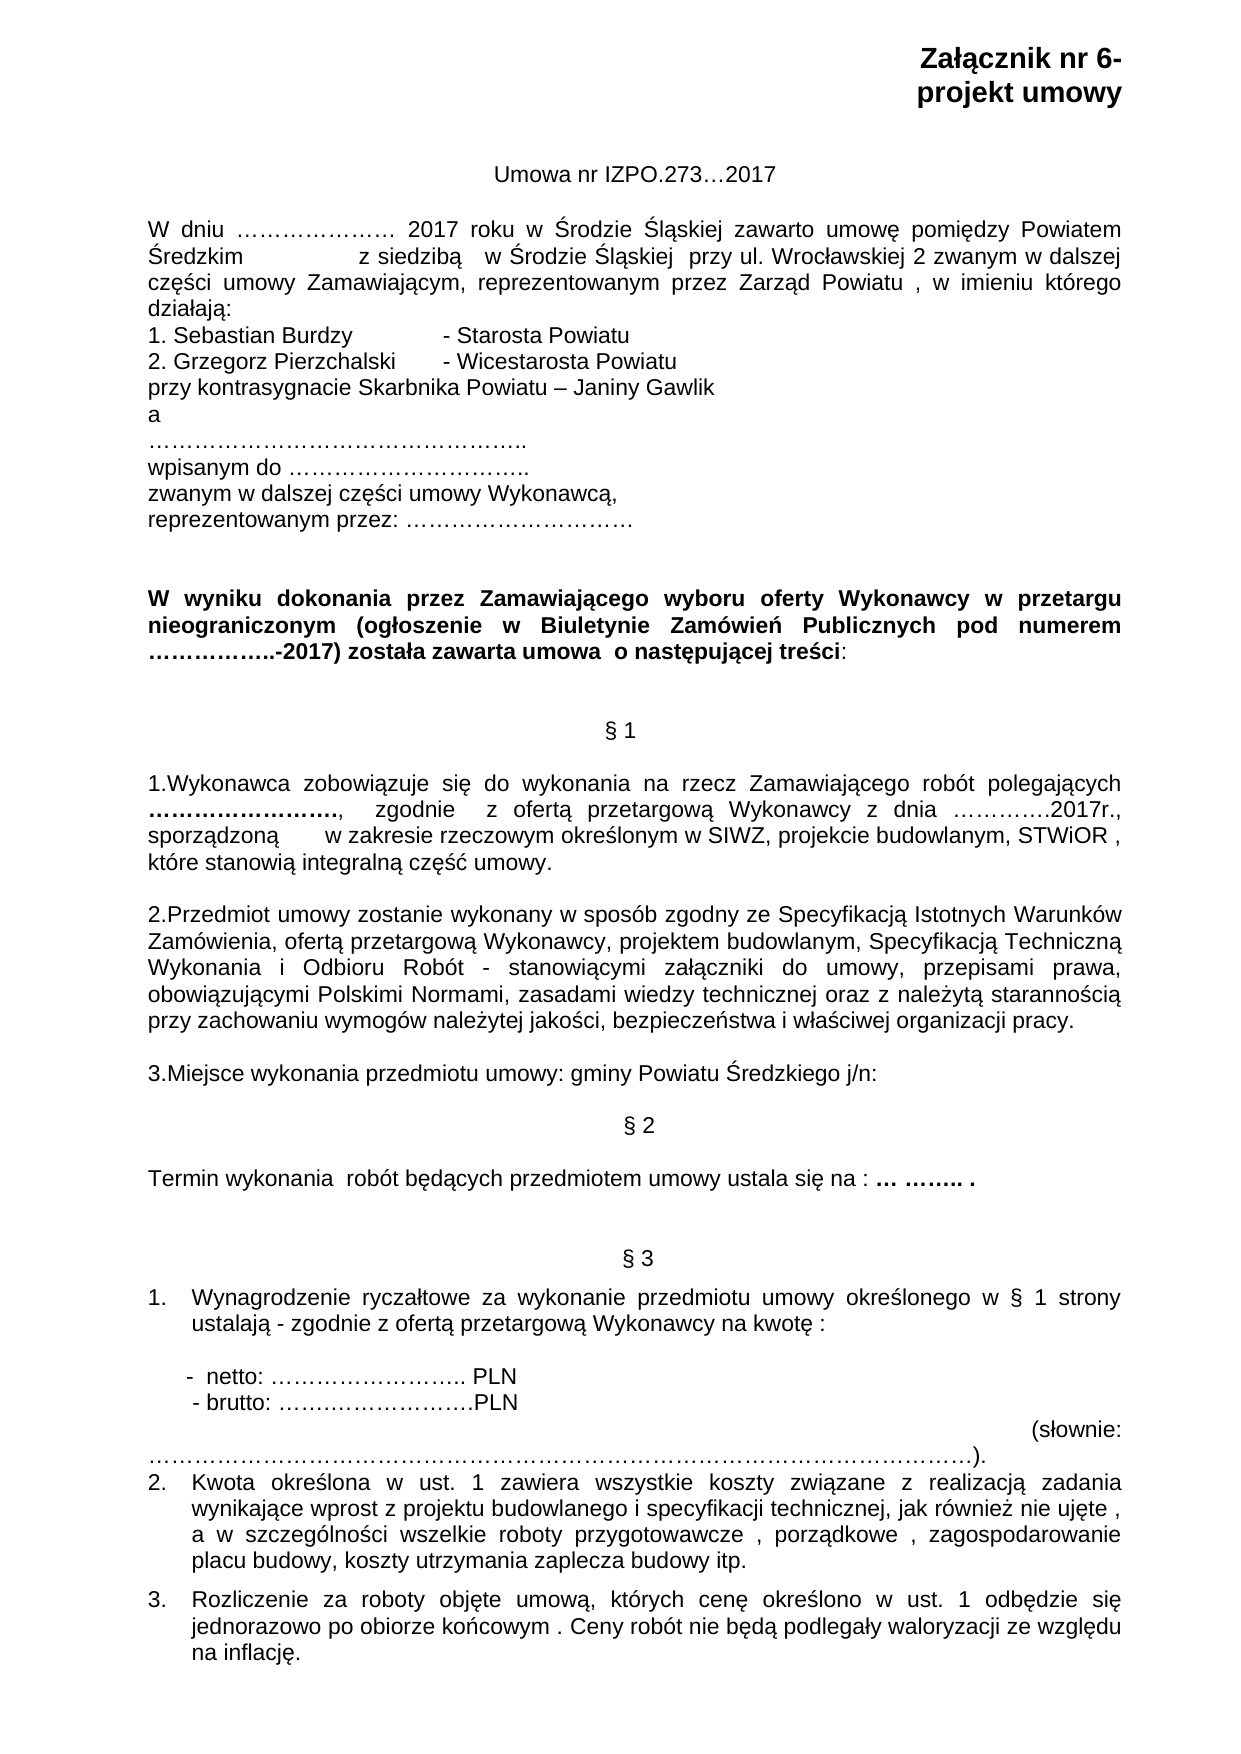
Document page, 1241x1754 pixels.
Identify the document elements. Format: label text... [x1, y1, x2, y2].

text § 1 [118, 717, 1122, 743]
text § 3 [193, 1245, 1122, 1271]
text 2.Przedmiot umowy zostanie wykonany w sposób zgodny ze Specyfikacją Istotnych Warunków Zamówienia, ofertą przetargową Wykonawcy, projektem budowlanym, Specyfikacją Techniczną Wykonania i Odbioru Robót - stanowiącymi załączniki do umowy, przepisami prawa, obowiązującymi Polskimi Normami, zasadami wiedzy technicznej oraz z należytą starannością przy zachowaniu wymogów należytej jakości, bezpieczeństwa i właściwej organizacji pracy. [148, 901, 1122, 1033]
text W wyniku dokonania przez Zamawiającego wyboru oferty Wykonawcy w przetargu nieograniczonym (ogłoszenie w Biuletynie Zamówień Publicznych pod numerem ……………..-2017) została zawarta umowa o następującej treści: [148, 585, 1122, 664]
text Termin wykonania robót będących przedmiotem umowy ustala się na : … …….. . [148, 1165, 1122, 1191]
text zwanym w dalszej części umowy Wykonawcą, [148, 480, 1122, 506]
list Kwota określona w ust. 1 zawiera wszystkie koszty związane z realizacją zadania wynikające wprost z projektu budowlanego i specyfikacji technicznej, jak również nie ujęte , a w szczególności wszelkie roboty przygotowawcze , porządkowe , zagospodarowanie placu budowy, koszty utrzymania zaplecza budowy itp. [148, 1468, 1122, 1574]
text - brutto: …….……………….PLN [148, 1389, 1122, 1416]
text 3.Miejsce wykonania przedmiotu umowy: gminy Powiatu Średzkiego j/n: [148, 1059, 1122, 1086]
text § 2 [156, 1112, 1122, 1139]
subtitle Umowa nr IZPO.273…2017 [148, 161, 1122, 187]
list Wynagrodzenie ryczałtowe za wykonanie przedmiotu umowy określonego w § 1 strony ustalają - zgodnie z ofertą przetargową Wykonawcy na kwotę : [148, 1284, 1122, 1337]
text 1.Wykonawca zobowiązuje się do wykonania na rzecz Zamawiającego robót polegających ……………………., zgodnie z ofertą przetargową Wykonawcy z dnia ………….2017r., sporządzoną w zakresie rzeczowym określonym w SIWZ, projekcie budowlanym, STWiOR , które stanowią integralną część umowy. [148, 770, 1122, 875]
text a [148, 401, 1122, 427]
text 2. Grzegorz Pierzchalski - Wicestarosta Powiatu [148, 348, 1122, 374]
text Załącznik nr 6- [148, 41, 1122, 75]
text wpisanym do ………………………….. [148, 453, 1122, 480]
text 1. Sebastian Burdzy - Starosta Powiatu [148, 322, 1122, 348]
text projekt umowy [148, 75, 1122, 108]
list Rozliczenie za roboty objęte umową, których cenę określono w ust. 1 odbędzie się jednorazowo po obiorze końcowym . Ceny robót nie będą podlegały waloryzacji ze względu na inflację. [148, 1586, 1122, 1665]
subtitle W dniu ………………… 2017 roku w Środzie Śląskiej zawarto umowę pomiędzy Powiatem Średzkim z siedzibą w Środzie Śląskiej przy ul. Wrocławskiej 2 zwanym w dalszej części umowy Zamawiającym, reprezentowanym przez Zarząd Powiatu , w imieniu którego działają: [148, 216, 1122, 322]
text przy kontrasygnacie Skarbnika Powiatu – Janiny Gawlik [148, 374, 1122, 401]
text reprezentowanym przez: ………………………… [148, 506, 1122, 532]
text - netto: …………………….. PLN [148, 1363, 1122, 1389]
text ………………………………………….. [148, 427, 1122, 453]
text (słownie: ………………………………………………………………………………………………). [148, 1416, 1122, 1468]
